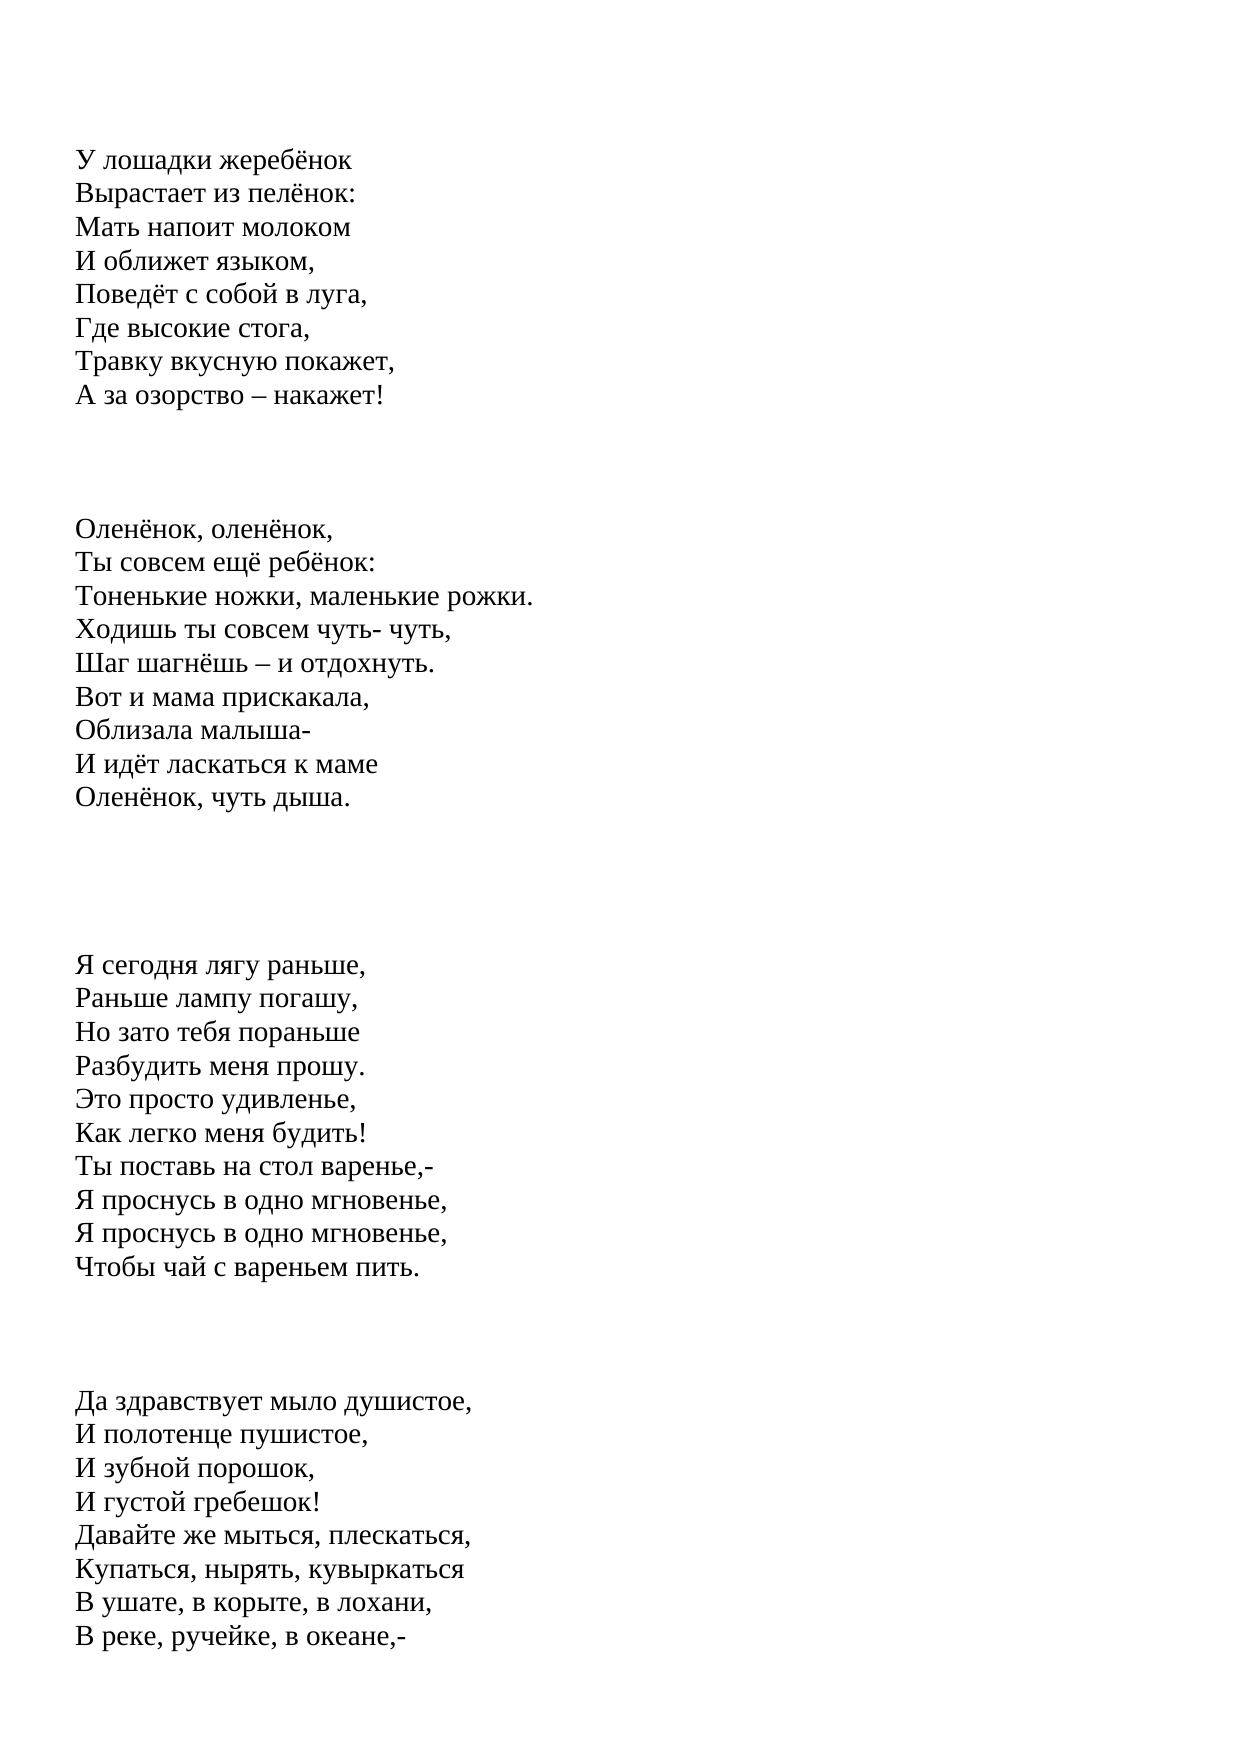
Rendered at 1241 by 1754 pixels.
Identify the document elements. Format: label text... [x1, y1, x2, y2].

text Я проснусь в одно мгновенье, [75, 1182, 1165, 1215]
text Травку вкусную покажет, [75, 343, 1165, 377]
text Купаться, нырять, кувыркаться [75, 1551, 1165, 1584]
text И зубной порошок, [75, 1450, 1165, 1484]
text И оближет языком, [75, 243, 1165, 276]
text Оленёнок, чуть дыша. [75, 779, 1165, 813]
text Я сегодня лягу раньше, [75, 947, 1165, 981]
text В ушате, в корыте, в лохани, [75, 1584, 1165, 1618]
text Ты совсем ещё ребёнок: [75, 544, 1165, 578]
text Но зато тебя пораньше [75, 1014, 1165, 1048]
text А за озорство – накажет! [75, 377, 1165, 410]
text Ты поставь на стол варенье,- [75, 1148, 1165, 1182]
text Где высокие стога, [75, 310, 1165, 343]
text Вот и мама прискакала, [75, 679, 1165, 712]
text И идёт ласкаться к маме [75, 746, 1165, 779]
text Я проснусь в одно мгновенье, [75, 1215, 1165, 1249]
text Ходишь ты совсем чуть- чуть, [75, 612, 1165, 645]
text Как легко меня будить! [75, 1115, 1165, 1148]
text Тоненькие ножки, маленькие рожки. [75, 578, 1165, 612]
text Да здравствует мыло душистое, [75, 1383, 1165, 1417]
text Раньше лампу погашу, [75, 981, 1165, 1014]
text И густой гребешок! [75, 1484, 1165, 1517]
text Давайте же мыться, плескаться, [75, 1517, 1165, 1551]
text У лошадки жеребёнок [75, 142, 1165, 176]
text Это просто удивленье, [75, 1081, 1165, 1115]
text Вырастает из пелёнок: [75, 176, 1165, 209]
text Разбудить меня прошу. [75, 1048, 1165, 1081]
text Шаг шагнёшь – и отдохнуть. [75, 645, 1165, 679]
text В реке, ручейке, в океане,- [75, 1618, 1165, 1651]
text Мать напоит молоком [75, 209, 1165, 243]
text Облизала малыша- [75, 712, 1165, 746]
text Поведёт с собой в луга, [75, 276, 1165, 310]
text Чтобы чай с вареньем пить. [75, 1249, 1165, 1282]
text Оленёнок, оленёнок, [75, 511, 1165, 544]
text И полотенце пушистое, [75, 1417, 1165, 1450]
